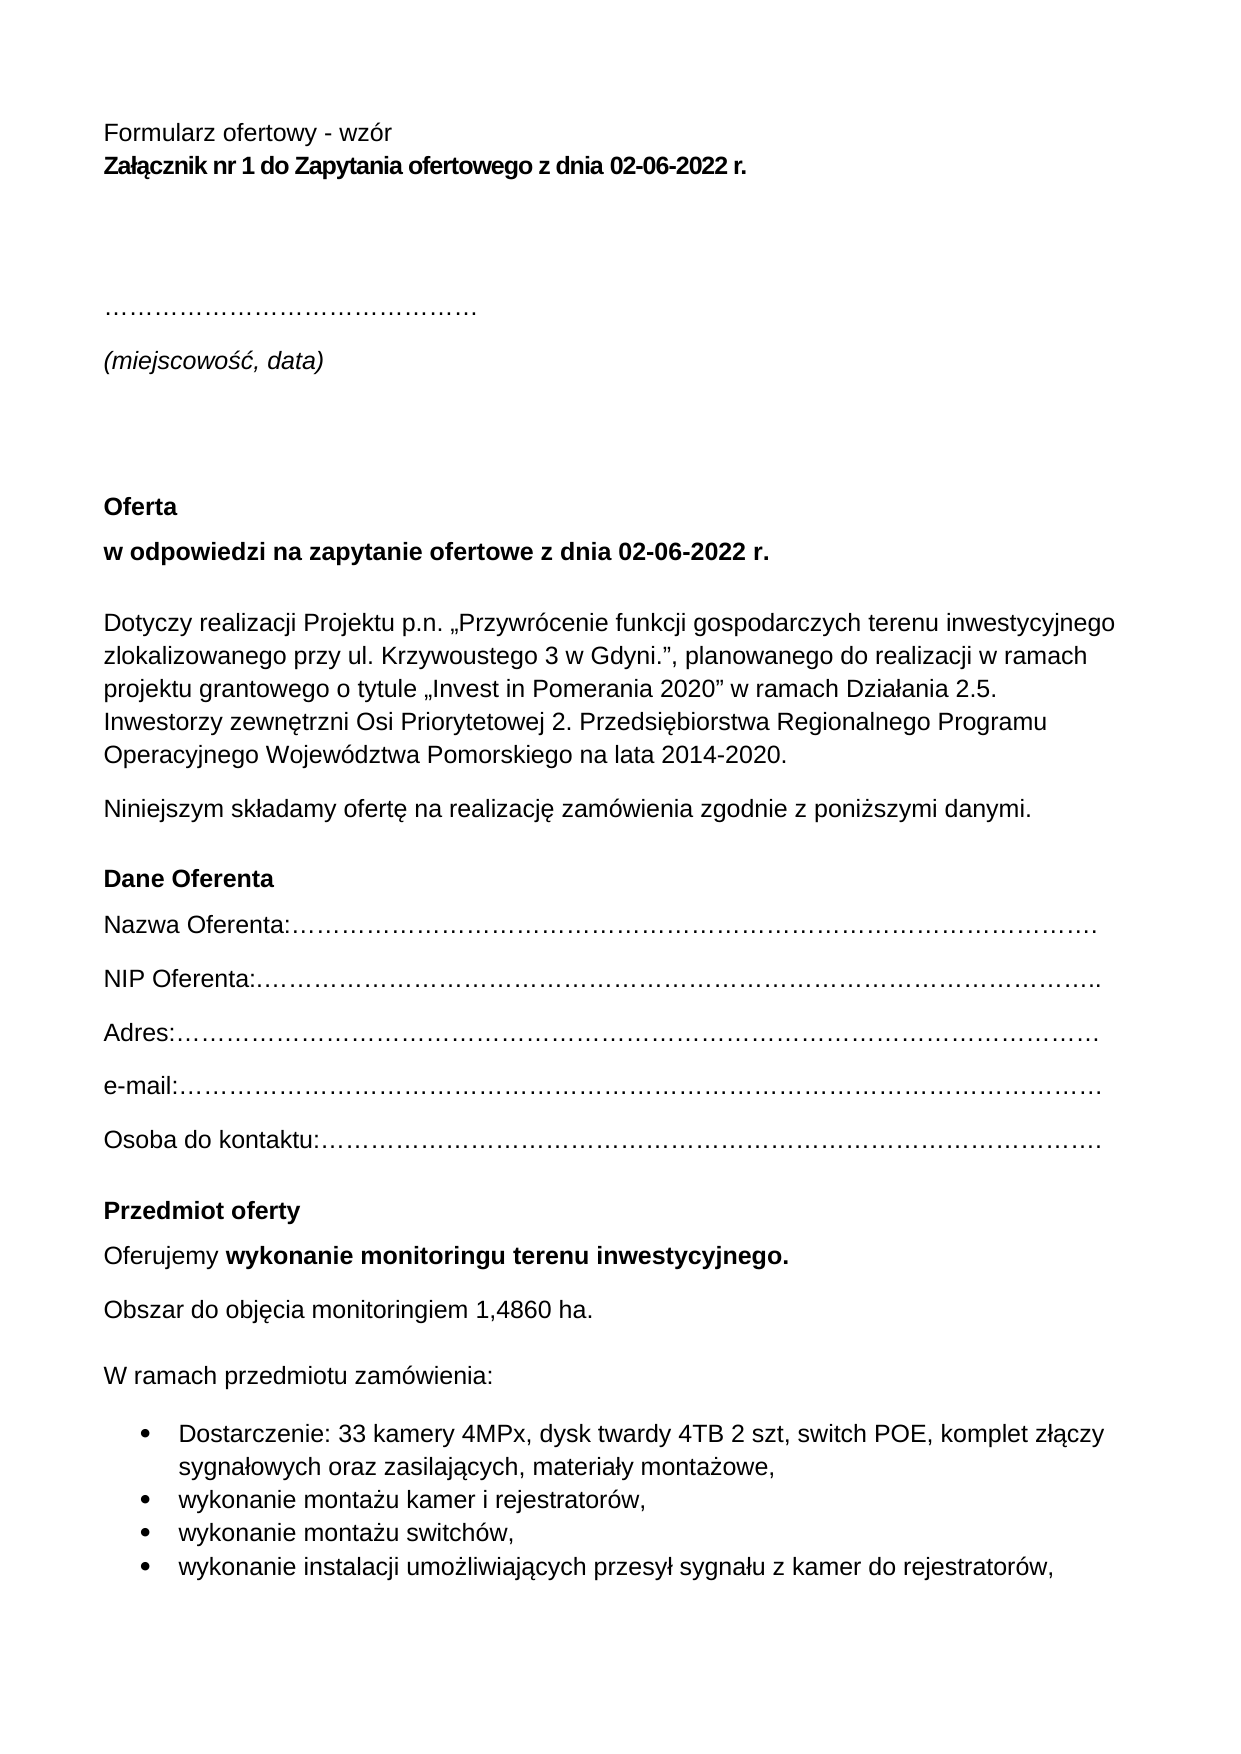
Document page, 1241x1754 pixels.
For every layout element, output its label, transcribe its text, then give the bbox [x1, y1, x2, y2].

text NIP Oferenta:.……………………………………………………………………………………….. [103, 964, 1122, 992]
subtitle Dane Oferenta [103, 864, 1122, 893]
text Adres:………………………………………………………………………………………………… [103, 1017, 1122, 1046]
text Formularz ofertowy - wzór [103, 118, 1122, 147]
text Oferujemy wykonanie monitoringu terenu inwestycyjnego. [103, 1241, 1122, 1270]
list wykonanie instalacji umożliwiających przesył sygnału z kamer do rejestratorów, [141, 1552, 1122, 1580]
text Obszar do objęcia monitoringiem 1,4860 ha. [103, 1295, 1122, 1324]
text Niniejszym składamy ofertę na realizację zamówienia zgodnie z poniższymi danymi. [103, 794, 1122, 822]
text e-mail:………………………………………………………………………………………………… [103, 1071, 1122, 1100]
text W ramach przedmiotu zamówienia: [103, 1361, 1122, 1390]
subtitle Oferta [103, 492, 1122, 521]
list wykonanie montażu kamer i rejestratorów, [141, 1485, 1122, 1514]
text w odpowiedzi na zapytanie ofertowe z dnia 02-06-2022 r. [103, 537, 1122, 566]
text (miejscowość, data) [103, 346, 1122, 375]
text Osoba do kontaktu:…………………………………………………………………………………. [103, 1125, 1122, 1154]
list Dostarczenie: 33 kamery 4MPx, dysk twardy 4TB 2 szt, switch POE, komplet złączy sygnałowych oraz zasilających, materiały montażowe, [141, 1419, 1122, 1481]
subtitle Przedmiot oferty [103, 1196, 1122, 1224]
list wykonanie montażu switchów, [141, 1518, 1122, 1547]
text Nazwa Oferenta:……………………………………………………………………………………. [103, 910, 1122, 938]
title Załącznik nr 1 do Zapytania ofertowego z dnia 02-06-2022 r. [103, 151, 1122, 180]
text ……………………………………… [103, 292, 1122, 321]
text Dotyczy realizacji Projektu p.n. „Przywrócenie funkcji gospodarczych terenu inwestycyjnego zlokalizowanego przy ul. Krzywoustego 3 w Gdyni.”, planowanego do realizacji w ramach projektu grantowego o tytule „Invest in Pomerania 2020” w ramach Działania 2.5. Inwestorzy zewnętrzni Osi Priorytetowej 2. Przedsiębiorstwa Regionalnego Programu Operacyjnego Województwa Pomorskiego na lata 2014-2020. [103, 608, 1122, 769]
